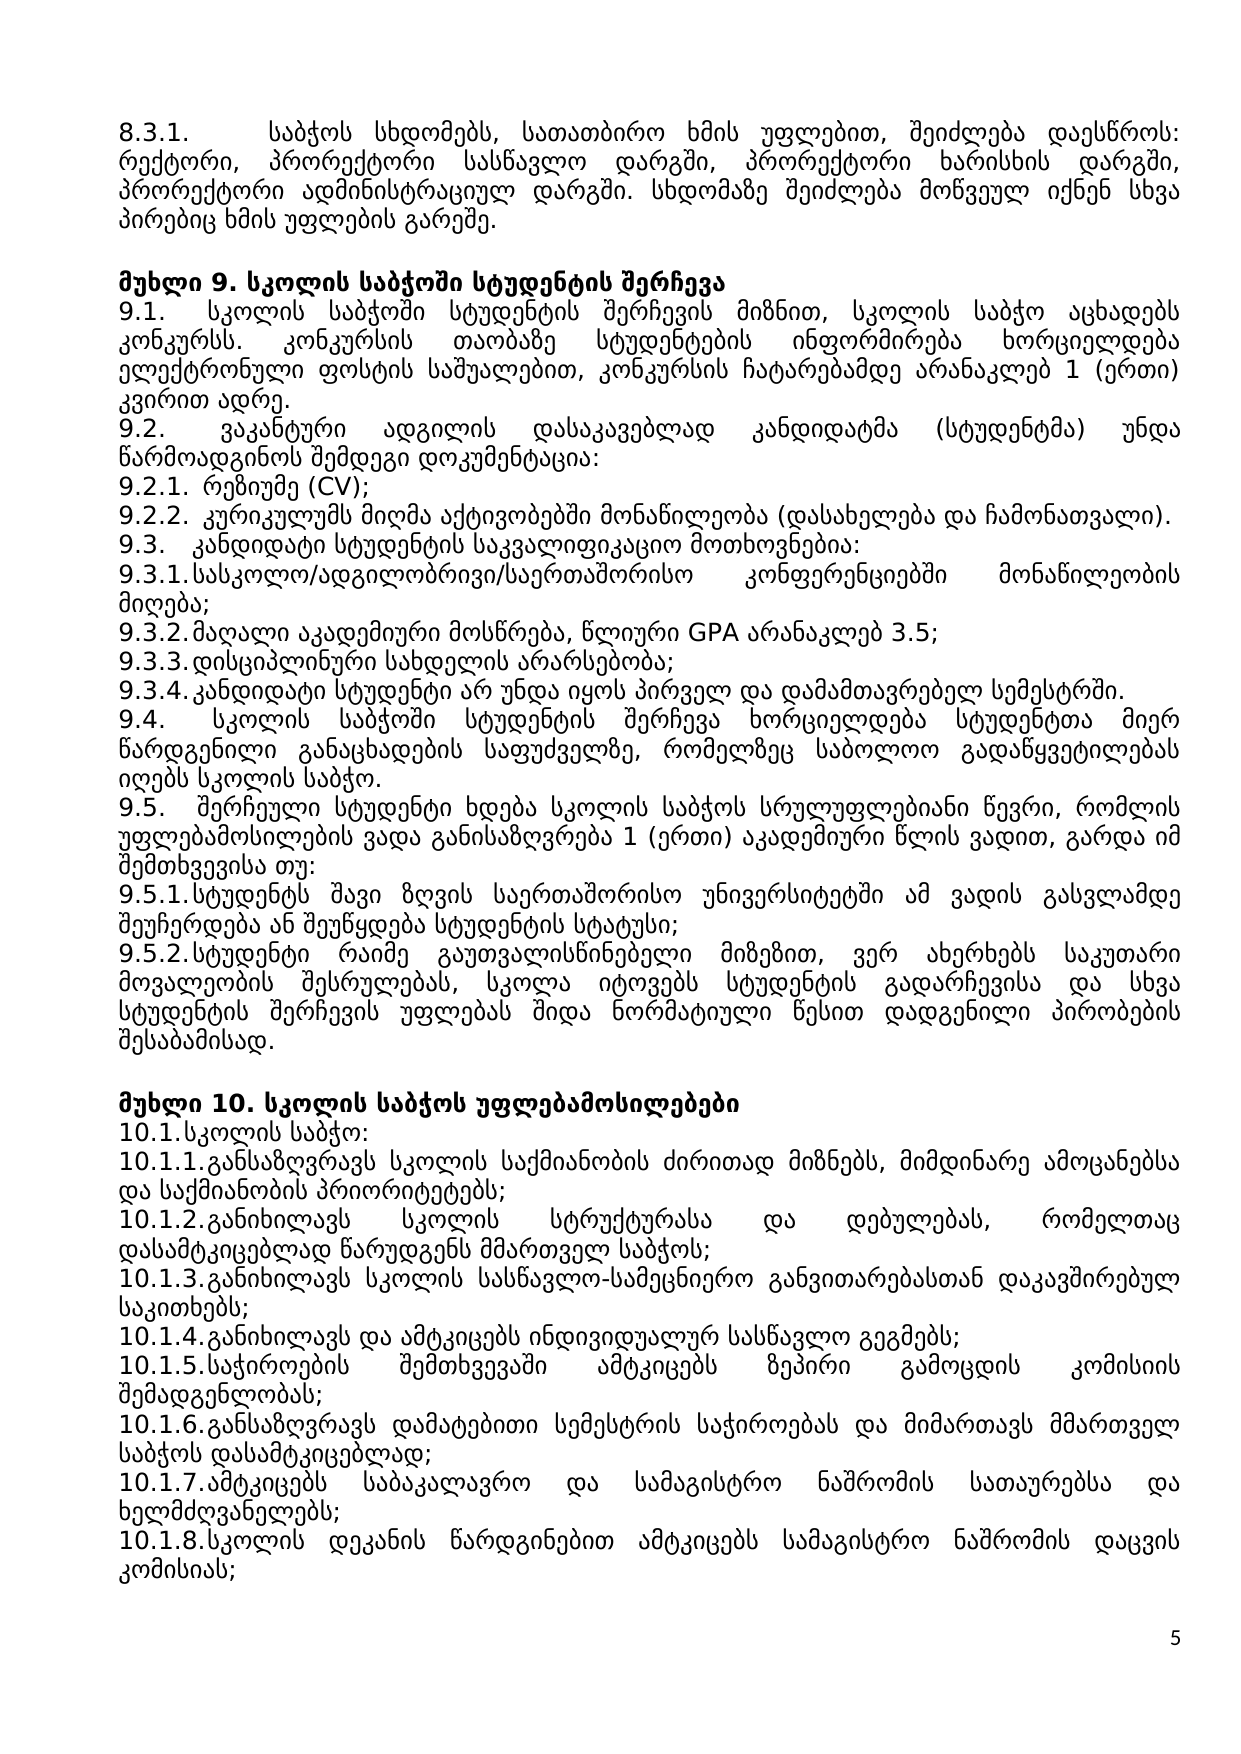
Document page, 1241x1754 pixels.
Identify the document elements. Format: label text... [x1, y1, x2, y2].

list სტუდენტს შავი ზღვის საერთაშორისო უნივერსიტეტში ამ ვადის გასვლამდე შეუჩერდება ან შეუწყდება სტუდენტის სტატუსი; [118, 881, 1181, 939]
subtitle მუხლი 9. სკოლის საბჭოში სტუდენტის შერჩევა [118, 268, 1181, 297]
list სკოლის საბჭოში სტუდენტის შერჩევა ხორციელდება სტუდენტთა მიერ წარდგენილი განაცხადების საფუძველზე, რომელზეც საბოლოო გადაწყვეტილებას იღებს სკოლის საბჭო. [118, 706, 1181, 793]
list შერჩეული სტუდენტი ხდება სკოლის საბჭოს სრულუფლებიანი წევრი, რომლის უფლებამოსილების ვადა განისაზღვრება 1 (ერთი) აკადემიური წლის ვადით, გარდა იმ შემთხვევისა თუ: [118, 793, 1181, 881]
list კანდიდატი სტუდენტის საკვალიფიკაციო მოთხოვნებია: [118, 531, 1181, 560]
list სკოლის საბჭოში სტუდენტის შერჩევის მიზნით, სკოლის საბჭო აცხადებს კონკურსს. კონკურსის თაობაზე სტუდენტების ინფორმირება ხორციელდება ელექტრონული ფოსტის საშუალებით, კონკურსის ჩატარებამდე არანაკლებ 1 (ერთი) კვირით ადრე. [118, 297, 1181, 414]
list განსაზღვრავს დამატებითი სემესტრის საჭიროებას და მიმართავს მმართველ საბჭოს დასამტკიცებლად; [118, 1410, 1181, 1468]
list ამტკიცებს საბაკალავრო და სამაგისტრო ნაშრომის სათაურებსა და ხელმძღვანელებს; [118, 1468, 1181, 1526]
list სკოლის დეკანის წარდგინებით ამტკიცებს სამაგისტრო ნაშრომის დაცვის კომისიას; [118, 1526, 1181, 1585]
list განიხილავს და ამტკიცებს ინდივიდუალურ სასწავლო გეგმებს; [118, 1322, 1181, 1351]
list რეზიუმე (CV); [118, 472, 1181, 501]
list განიხილავს სკოლის სასწავლო-სამეცნიერო განვითარებასთან დაკავშირებულ საკითხებს; [118, 1264, 1181, 1322]
list განსაზღვრავს სკოლის საქმიანობის ძირითად მიზნებს, მიმდინარე ამოცანებსა და საქმიანობის პრიორიტეტებს; [118, 1147, 1181, 1206]
list ვაკანტური ადგილის დასაკავებლად კანდიდატმა (სტუდენტმა) უნდა წარმოადგინოს შემდეგი დოკუმენტაცია: [118, 414, 1181, 472]
list დისციპლინური სახდელის არარსებობა; [118, 647, 1181, 676]
list სკოლის საბჭო: [118, 1118, 1181, 1147]
list საბჭოს სხდომებს, სათათბირო ხმის უფლებით, შეიძლება დაესწროს: რექტორი, პრორექტორი სასწავლო დარგში, პრორექტორი ხარისხის დარგში, პრორექტორი ადმინისტრაციულ დარგში. სხდომაზე შეიძლება მოწვეულ იქნენ სხვა პირებიც ხმის უფლების გარეშე. [118, 118, 1181, 235]
list მაღალი აკადემიური მოსწრება, წლიური GPA არანაკლებ 3.5; [118, 618, 1181, 647]
list საჭიროების შემთხვევაში ამტკიცებს ზეპირი გამოცდის კომისიის შემადგენლობას; [118, 1351, 1181, 1410]
list კურიკულუმს მიღმა აქტივობებში მონაწილეობა (დასახელება და ჩამონათვალი). [118, 501, 1181, 531]
list სასკოლო/ადგილობრივი/საერთაშორისო კონფერენციებში მონაწილეობის მიღება; [118, 560, 1181, 618]
list კანდიდატი სტუდენტი არ უნდა იყოს პირველ და დამამთავრებელ სემესტრში. [118, 676, 1181, 706]
list განიხილავს სკოლის სტრუქტურასა და დებულებას, რომელთაც დასამტკიცებლად წარუდგენს მმართველ საბჭოს; [118, 1206, 1181, 1264]
list სტუდენტი რაიმე გაუთვალისწინებელი მიზეზით, ვერ ახერხებს საკუთარი მოვალეობის შესრულებას, სკოლა იტოვებს სტუდენტის გადარჩევისა და სხვა სტუდენტის შერჩევის უფლებას შიდა ნორმატიული წესით დადგენილი პირობების შესაბამისად. [118, 939, 1181, 1056]
subtitle მუხლი 10. სკოლის საბჭოს უფლებამოსილებები [118, 1089, 1181, 1118]
